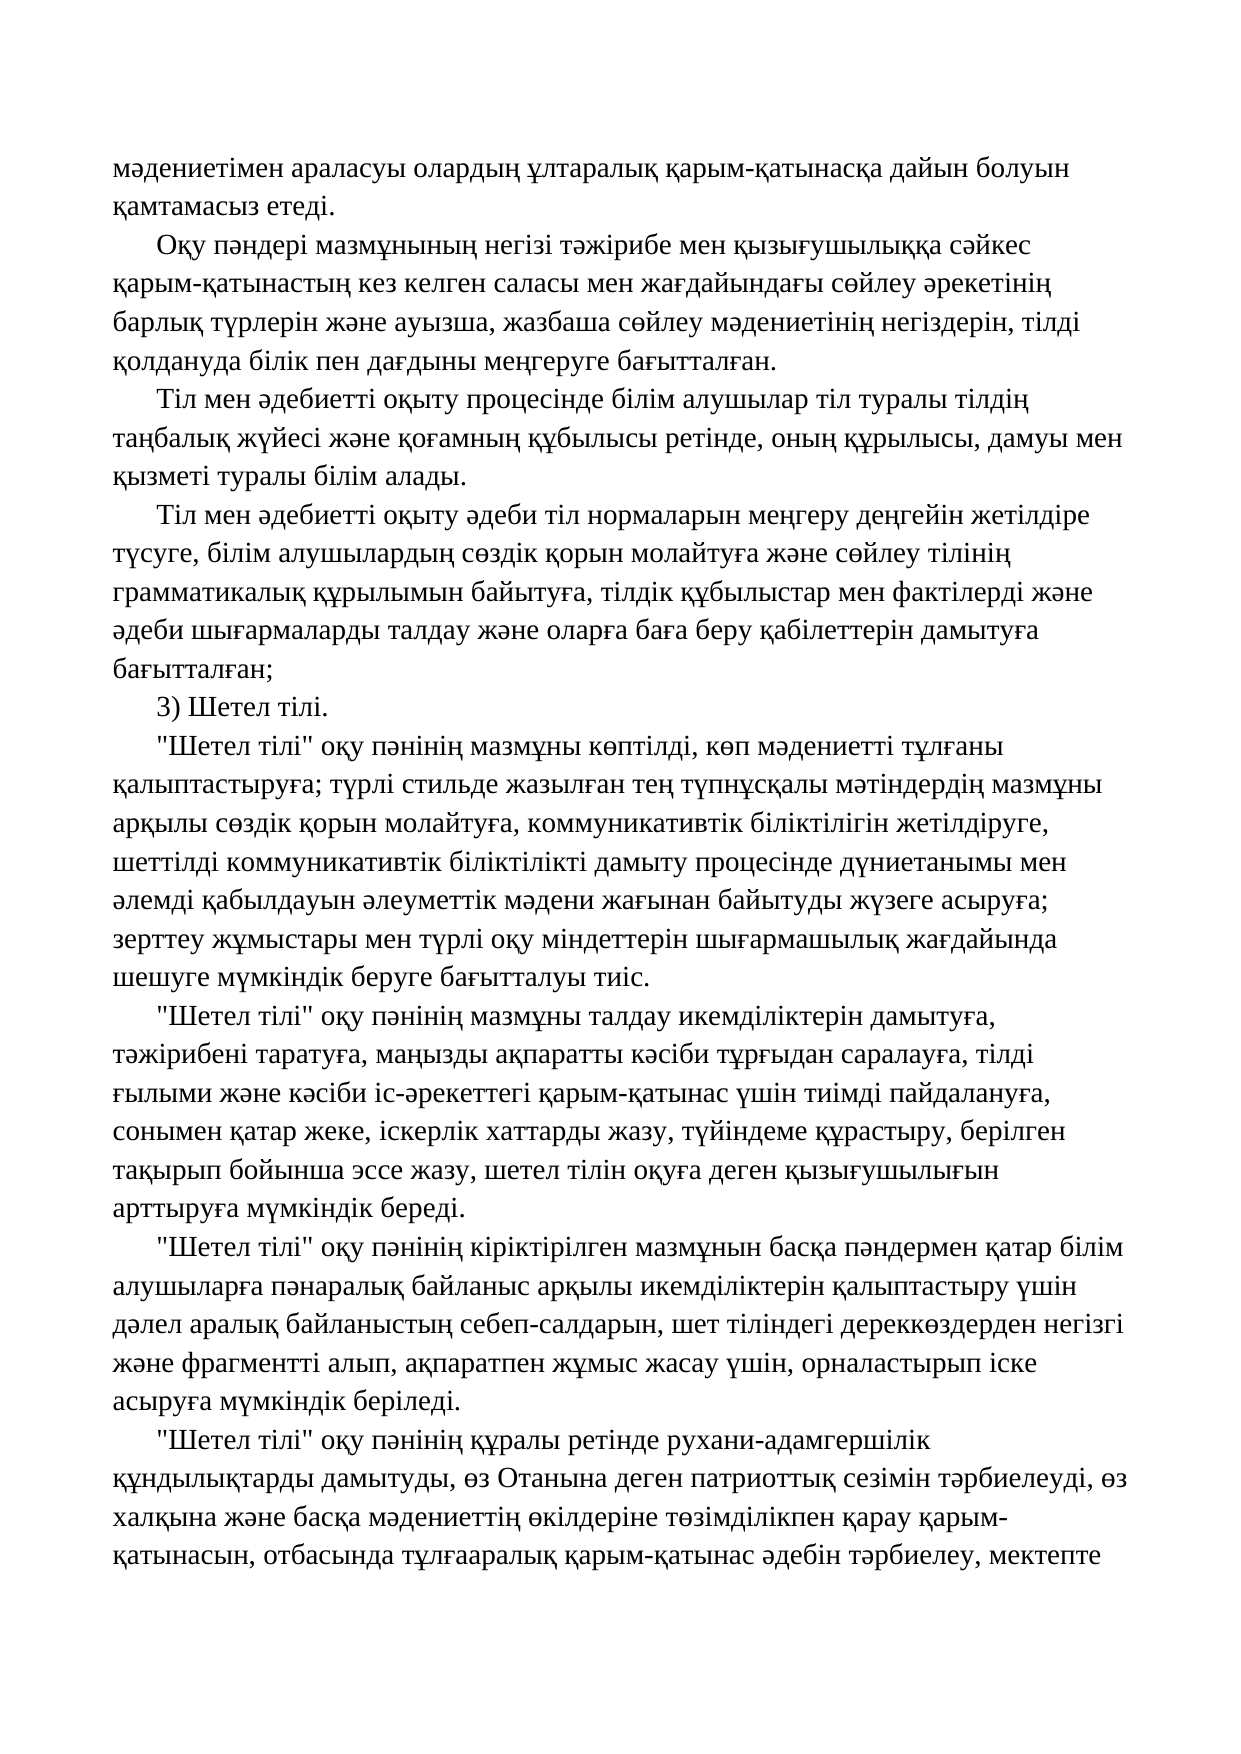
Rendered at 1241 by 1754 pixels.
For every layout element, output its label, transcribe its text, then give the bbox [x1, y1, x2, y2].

text Тіл мен әдебиетті оқыту процесінде білім алушылар тіл туралы тілдің таңбалық жүйесі және қоғамның құбылысы ретінде, оның құрылысы, дамуы мен қызметі туралы білім алады. [112, 381, 1128, 492]
text "Шетел тілі" оқу пәнінің мазмұны талдау икемділіктерін дамытуға, тәжірибені таратуға, маңызды ақпаратты кәсіби тұрғыдан саралауға, тілді ғылыми және кәсіби іс-әрекеттегі қарым-қатынас үшін тиімді пайдалануға, сонымен қатар жеке, іскерлік хаттарды жазу, түйіндеме құрастыру, берілген тақырып бойынша эссе жазу, шетел тілін оқуға деген қызығушылығын арттыруға мүмкіндік береді. [112, 998, 1128, 1224]
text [112, 150, 1128, 222]
text "Шетел тілі" оқу пәнінің мазмұны көптілді, көп мәдениетті тұлғаны қалыптастыруға; түрлі стильде жазылған тең түпнұсқалы мәтіндердің мазмұны арқылы сөздік қорын молайтуға, коммуникативтік біліктілігін жетілдіруге, шеттілді коммуникативтік біліктілікті дамыту процесінде дүниетанымы мен әлемді қабылдауын әлеуметтік мәдени жағынан байытуды жүзеге асыруға; зерттеу жұмыстары мен түрлі оқу міндеттерін шығармашылық жағдайында шешуге мүмкіндік беруге бағытталуы тиіс. [112, 728, 1128, 993]
text 3) Шетел тілі. [112, 689, 1128, 723]
text Тіл мен әдебиетті оқыту әдеби тіл нормаларын меңгеру деңгейін жетілдіре түсуге, білім алушылардың сөздік қорын молайтуға және сөйлеу тілінің грамматикалық құрылымын байытуға, тілдік құбылыстар мен фактілерді және әдеби шығармаларды талдау және оларға баға беру қабілеттерін дамытуға бағытталған; [112, 497, 1128, 684]
text "Шетел тілі" оқу пәнінің кіріктірілген мазмұнын басқа пәндермен қатар білім алушыларға пәнаралық байланыс арқылы икемділіктерін қалыптастыру үшін дәлел аралық байланыстың себеп-салдарын, шет тіліндегі дереккөздерден негізгі және фрагментті алып, ақпаратпен жұмыс жасау үшін, орналастырып іске асыруға мүмкіндік беріледі. [112, 1229, 1128, 1417]
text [112, 1422, 1128, 1571]
text Оқу пәндері мазмұнының негізі тәжірибе мен қызығушылыққа сәйкес қарым-қатынастың кез келген саласы мен жағдайындағы сөйлеу әрекетінің барлық түрлерін және ауызша, жазбаша сөйлеу мәдениетінің негіздерін, тілді қолдануда білік пен дағдыны меңгеруге бағытталған. [112, 227, 1128, 376]
